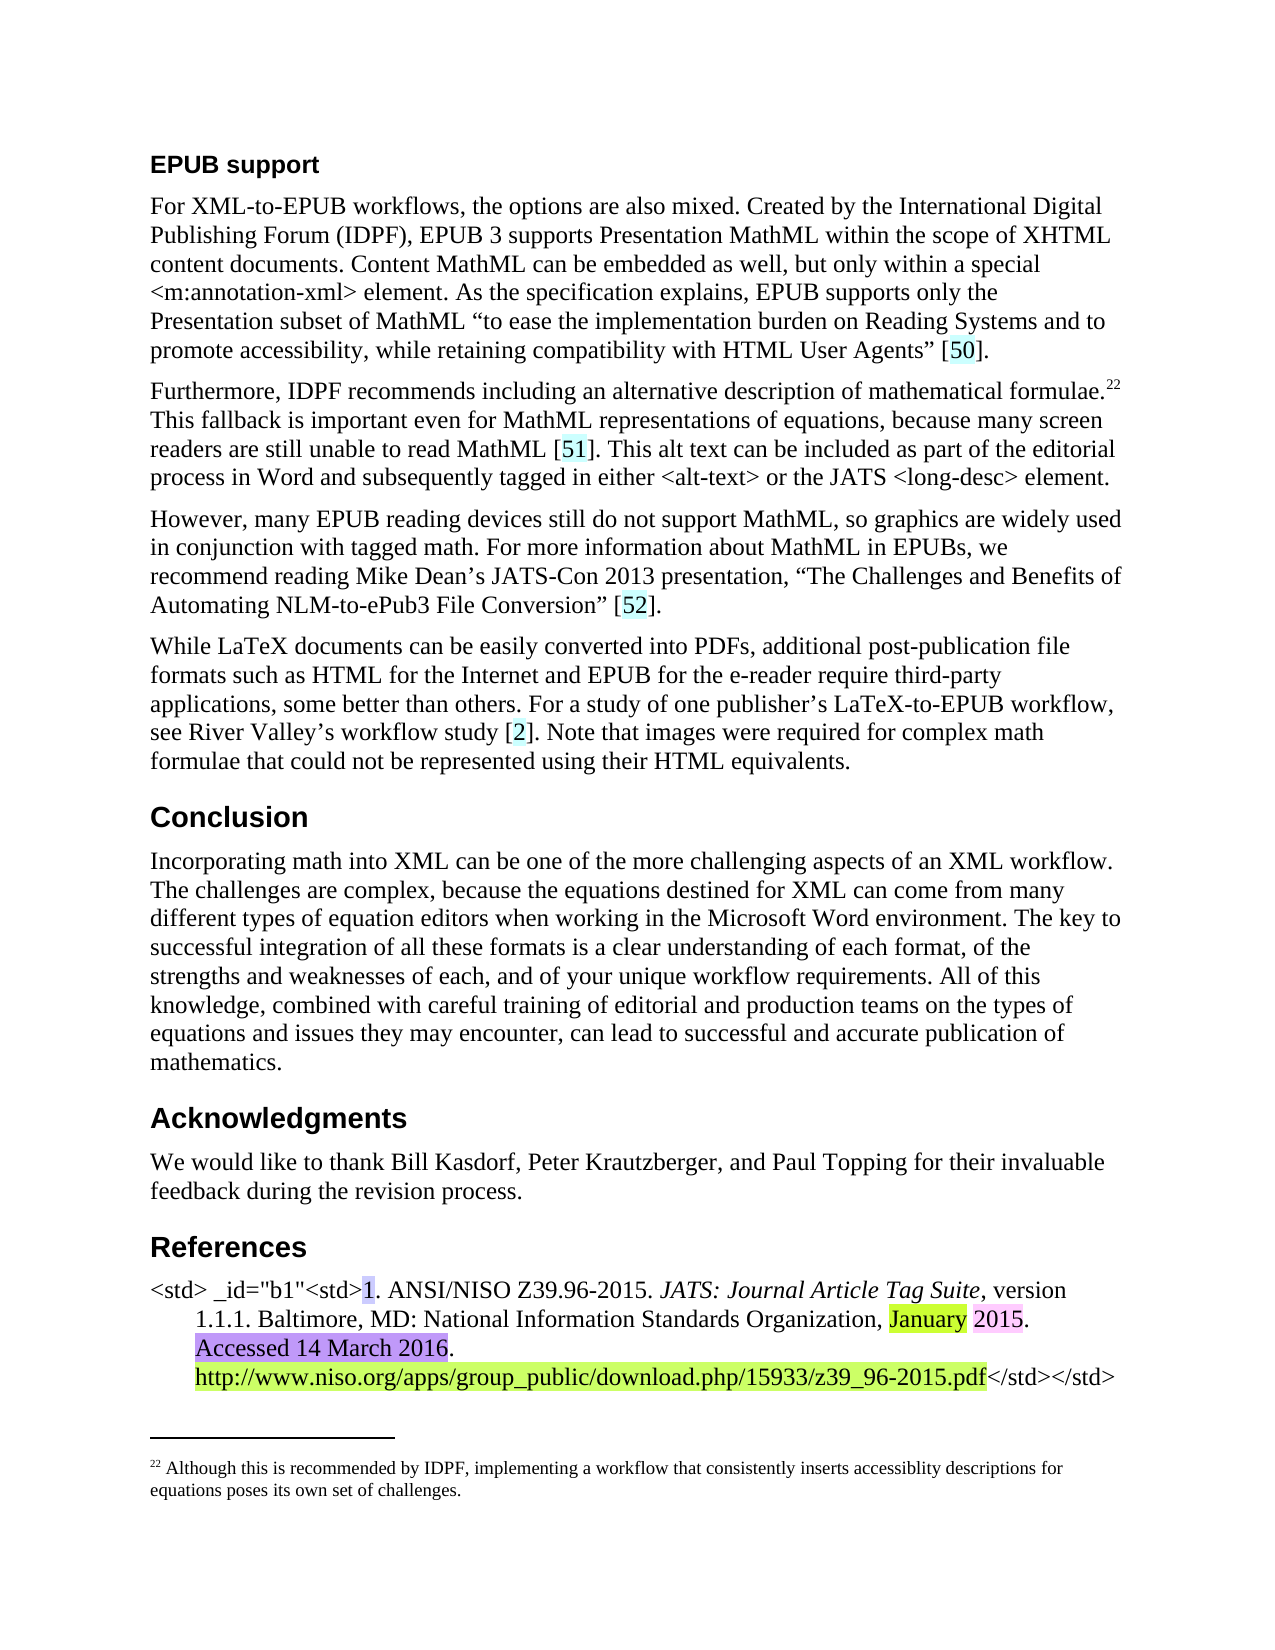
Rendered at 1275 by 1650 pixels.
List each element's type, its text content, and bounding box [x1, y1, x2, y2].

text <std>1. ANSI/NISO Z39.96-2015. JATS: Journal Article Tag Suite, version 1.1.1. Baltimore, MD: National Information Standards Organization, January 2015. Accessed 14 March 2016. http://www.niso.org/apps/group_public/download.php/15933/z39_96-2015.pdf</std> [150, 1276, 1125, 1391]
text For XML-to-EPUB workflows, the options are also mixed. Created by the International Digital Publishing Forum (IDPF), EPUB 3 supports Presentation MathML within the scope of XHTML content documents. Content MathML can be embedded as well, but only within a special <m:annotation-xml> element. As the specification explains, EPUB supports only the Presentation subset of MathML “to ease the implementation burden on Reading Systems and to promote accessibility, while retaining compatibility with HTML User Agents” [50]. [150, 191, 1125, 364]
text However, many EPUB reading devices still do not support MathML, so graphics are widely used in conjunction with tagged math. For more information about MathML in EPUBs, we recommend reading Mike Dean’s JATS-Con 2013 presentation, “The Challenges and Benefits of Automating NLM-to-ePub3 File Conversion” [52]. [150, 504, 1125, 619]
text While LaTeX documents can be easily converted into PDFs, additional post-publication file formats such as HTML for the Internet and EPUB for the e-reader require third-party applications, some better than others. For a study of one publisher’s LaTeX-to-EPUB workflow, see River Valley’s workflow study [2]. Note that images were required for complex math formulae that could not be represented using their HTML equivalents. [150, 631, 1125, 775]
text EPUB support [150, 150, 1125, 179]
text Acknowledgments [150, 1101, 1125, 1134]
text We would like to thank Bill Kasdorf, Peter Krautzberger, and Paul Topping for their invaluable feedback during the revision process. [150, 1147, 1125, 1204]
text Conclusion [150, 800, 1125, 833]
text Incorporating math into XML can be one of the more challenging aspects of an XML workflow. The challenges are complex, because the equations destined for XML can come from many different types of equation editors when working in the Microsoft Word environment. The key to successful integration of all these formats is a clear understanding of each format, of the strengths and weaknesses of each, and of your unique workflow requirements. All of this knowledge, combined with careful training of editorial and production teams on the types of equations and issues they may encounter, can lead to successful and accurate publication of mathematics. [150, 846, 1125, 1076]
text References [150, 1229, 1125, 1263]
text Furthermore, IDPF recommends including an alternative description of mathematical formulae. This fallback is important even for MathML representations of equations, because many screen readers are still unable to read MathML [51]. This alt text can be included as part of the editorial process in Word and subsequently tagged in either <alt-text> or the JATS <long-desc> element. [150, 376, 1125, 491]
